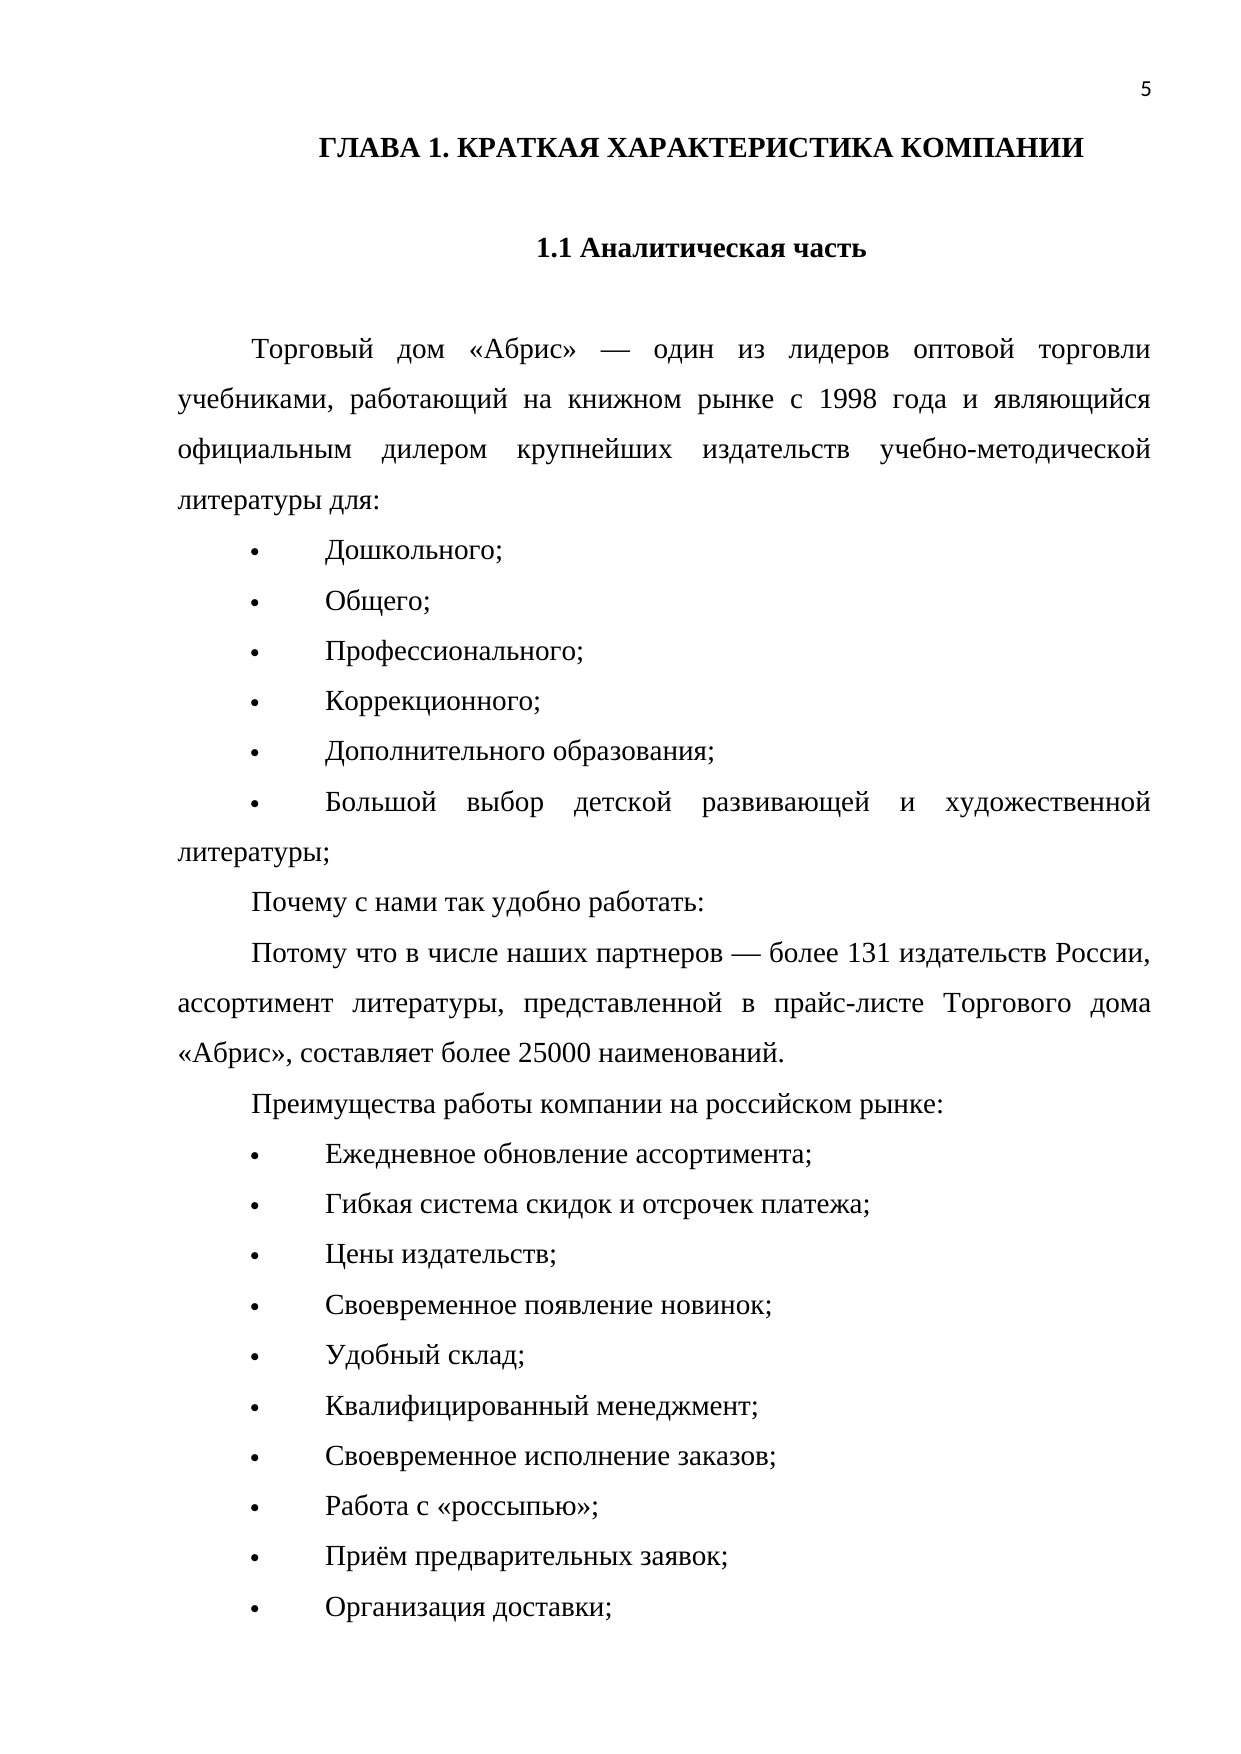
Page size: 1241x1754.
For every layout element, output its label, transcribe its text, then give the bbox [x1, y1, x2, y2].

list Работа с «россыпью»; [177, 1488, 1152, 1522]
list Удобный склад; [177, 1337, 1152, 1371]
list Общего; [177, 583, 1152, 616]
list Гибкая система скидок и отсрочек платежа; [177, 1186, 1152, 1220]
list Профессионального; [177, 633, 1152, 666]
text Торговый дом «Абрис» — один из лидеров оптовой торговли учебниками, работающий на книжном рынке с 1998 года и являющийся официальным дилером крупнейших издательств учебно-методической литературы для: [177, 331, 1152, 516]
list Своевременное исполнение заказов; [177, 1438, 1152, 1471]
subtitle 1.1 Аналитическая часть [177, 230, 1152, 264]
subtitle Преимущества работы компании на российском рынке: [177, 1086, 1152, 1119]
list Дополнительного образования; [177, 733, 1152, 767]
list Дошкольного; [177, 532, 1152, 566]
list Квалифицированный менеджмент; [177, 1388, 1152, 1421]
list Цены издательств; [177, 1237, 1152, 1270]
text Потому что в числе наших партнеров — более 131 издательств России, ассортимент литературы, представленной в прайс-листе Торгового дома «Абрис», составляет более 25000 наименований. [177, 935, 1152, 1069]
list Коррекционного; [177, 683, 1152, 717]
list Своевременное появление новинок; [177, 1287, 1152, 1321]
list Приём предварительных заявок; [177, 1538, 1152, 1572]
list Организация доставки; [177, 1589, 1152, 1622]
list Большой выбор детской развивающей и художественной литературы; [177, 784, 1152, 868]
subtitle Почему с нами так удобно работать: [177, 884, 1152, 918]
subtitle ГЛАВА 1. КРАТКАЯ ХАРАКТЕРИСТИКА КОМПАНИИ [177, 130, 1152, 163]
list Ежедневное обновление ассортимента; [177, 1136, 1152, 1169]
